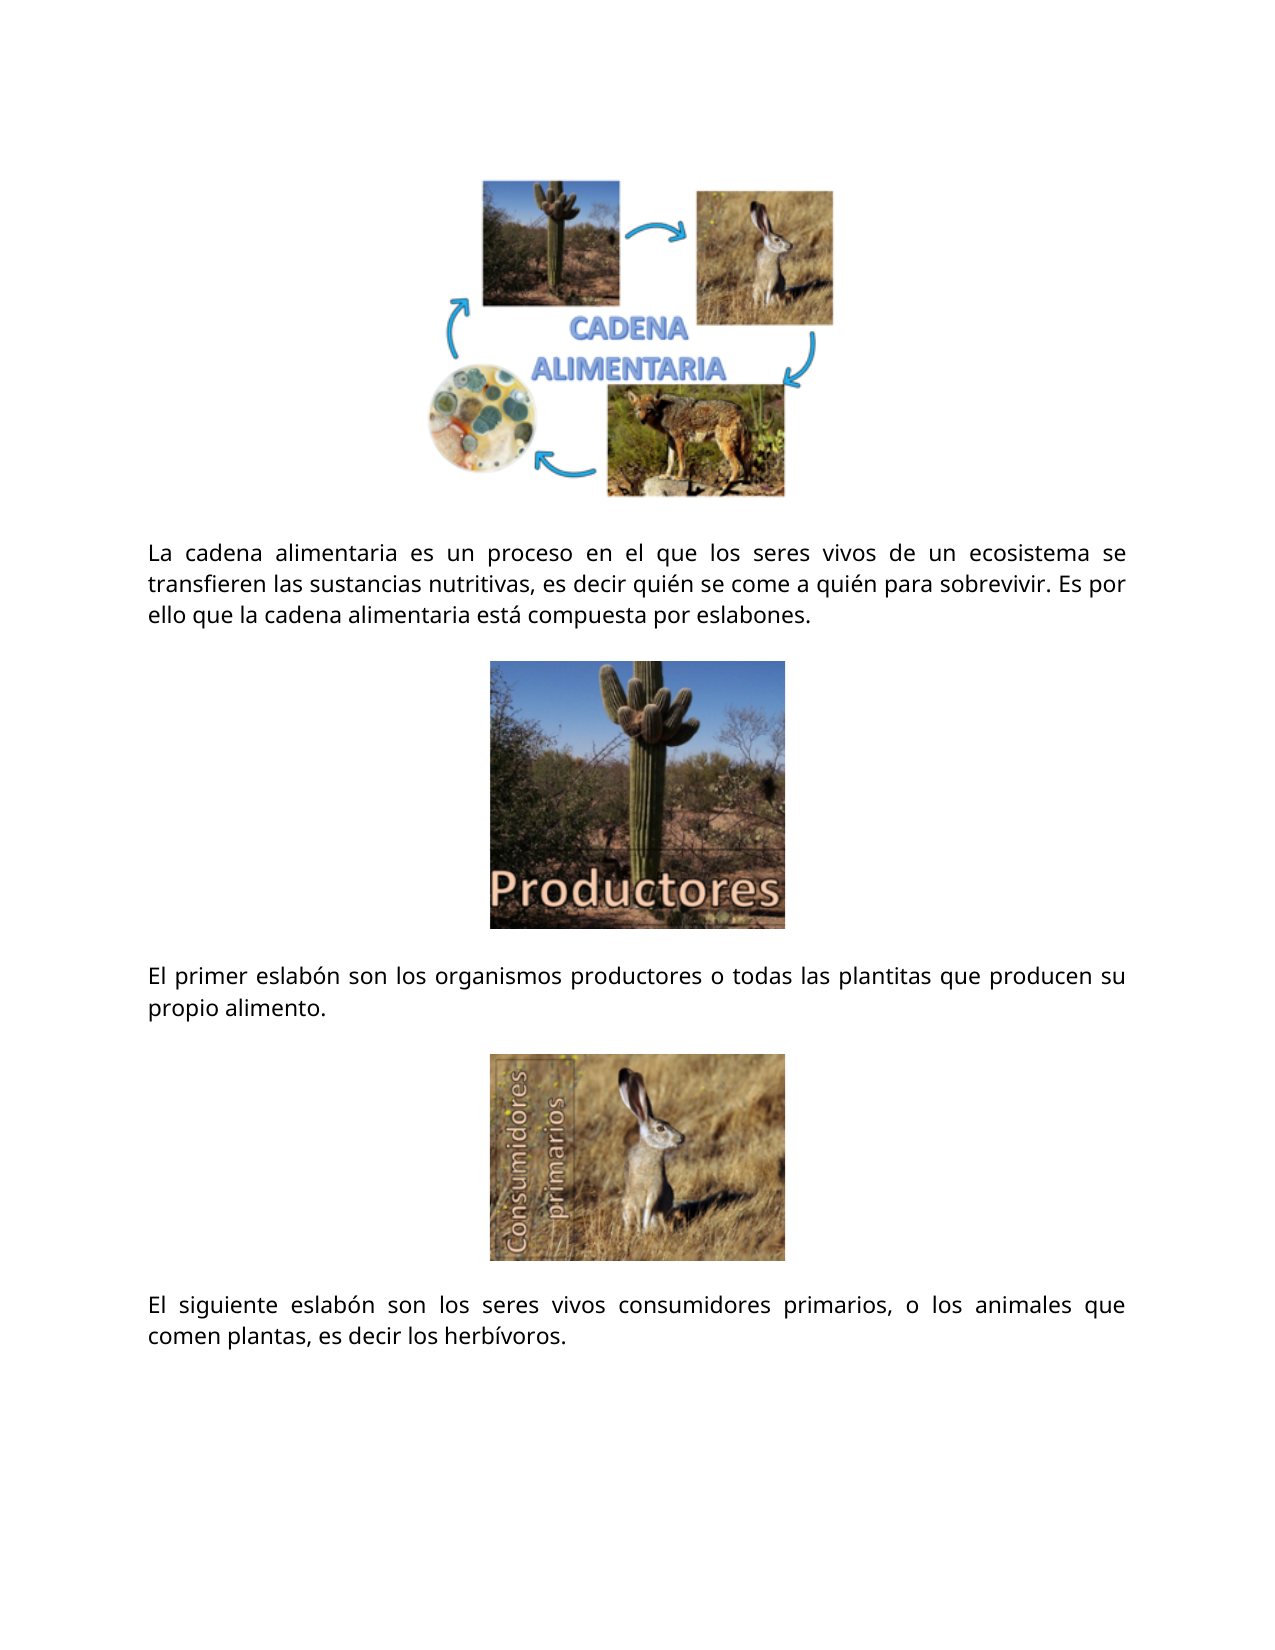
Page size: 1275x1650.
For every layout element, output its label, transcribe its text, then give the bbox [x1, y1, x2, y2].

picture [416, 177, 859, 506]
text La cadena alimentaria es un proceso en el que los seres vivos de un ecosistema se transfieren las sustancias nutritivas, es decir quién se come a quién para sobrevivir. Es por ello que la cadena alimentaria está compuesta por eslabones. [148, 537, 1127, 630]
text El primer eslabón son los organismos productores o todas las plantitas que producen su propio alimento. [148, 960, 1127, 1023]
picture [489, 661, 786, 929]
text El siguiente eslabón son los seres vivos consumidores primarios, o los animales que comen plantas, es decir los herbívoros. [148, 1289, 1127, 1351]
picture [489, 1054, 786, 1261]
